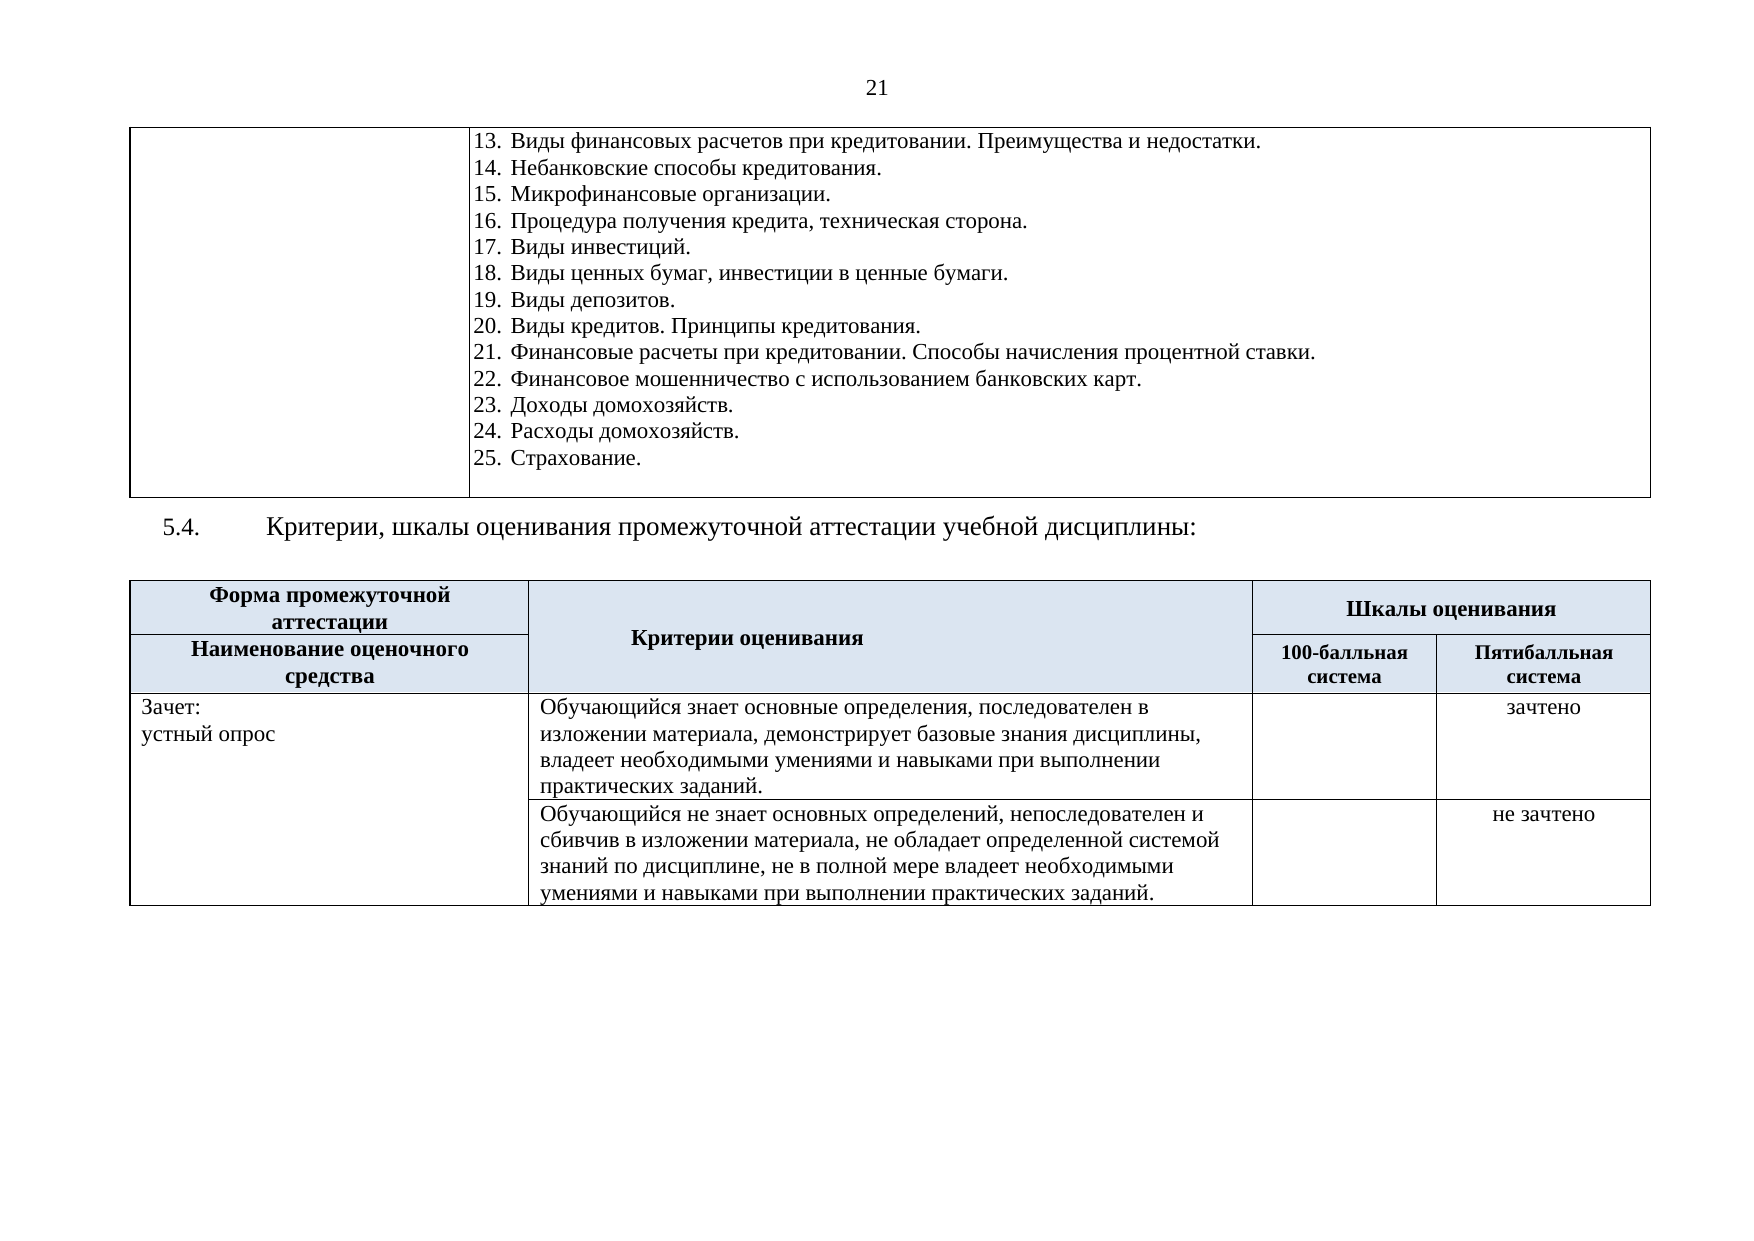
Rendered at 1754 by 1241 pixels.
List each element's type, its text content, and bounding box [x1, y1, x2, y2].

table_header Шкалы оценивания [1253, 581, 1650, 634]
table_cell Зачет: устный опрос [131, 694, 528, 905]
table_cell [131, 128, 469, 497]
table_header Критерии оценивания [529, 581, 1252, 692]
table_cell Пятибалльная система [1437, 635, 1650, 692]
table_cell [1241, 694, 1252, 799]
table_cell не зачтено [1437, 800, 1650, 905]
table_cell 100-балльная система [1253, 635, 1436, 692]
table_cell Наименование оценочного средства [131, 635, 528, 692]
table_cell [1253, 694, 1436, 799]
table_cell зачтено [1437, 694, 1650, 799]
table_header Форма промежуточной аттестации [131, 581, 528, 634]
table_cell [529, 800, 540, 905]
table_cell [1253, 800, 1436, 905]
subtitle Критерии, шкалы оценивания промежуточной аттестации учебной дисциплины: [162, 510, 1636, 541]
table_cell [470, 128, 1650, 497]
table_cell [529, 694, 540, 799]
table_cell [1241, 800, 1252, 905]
